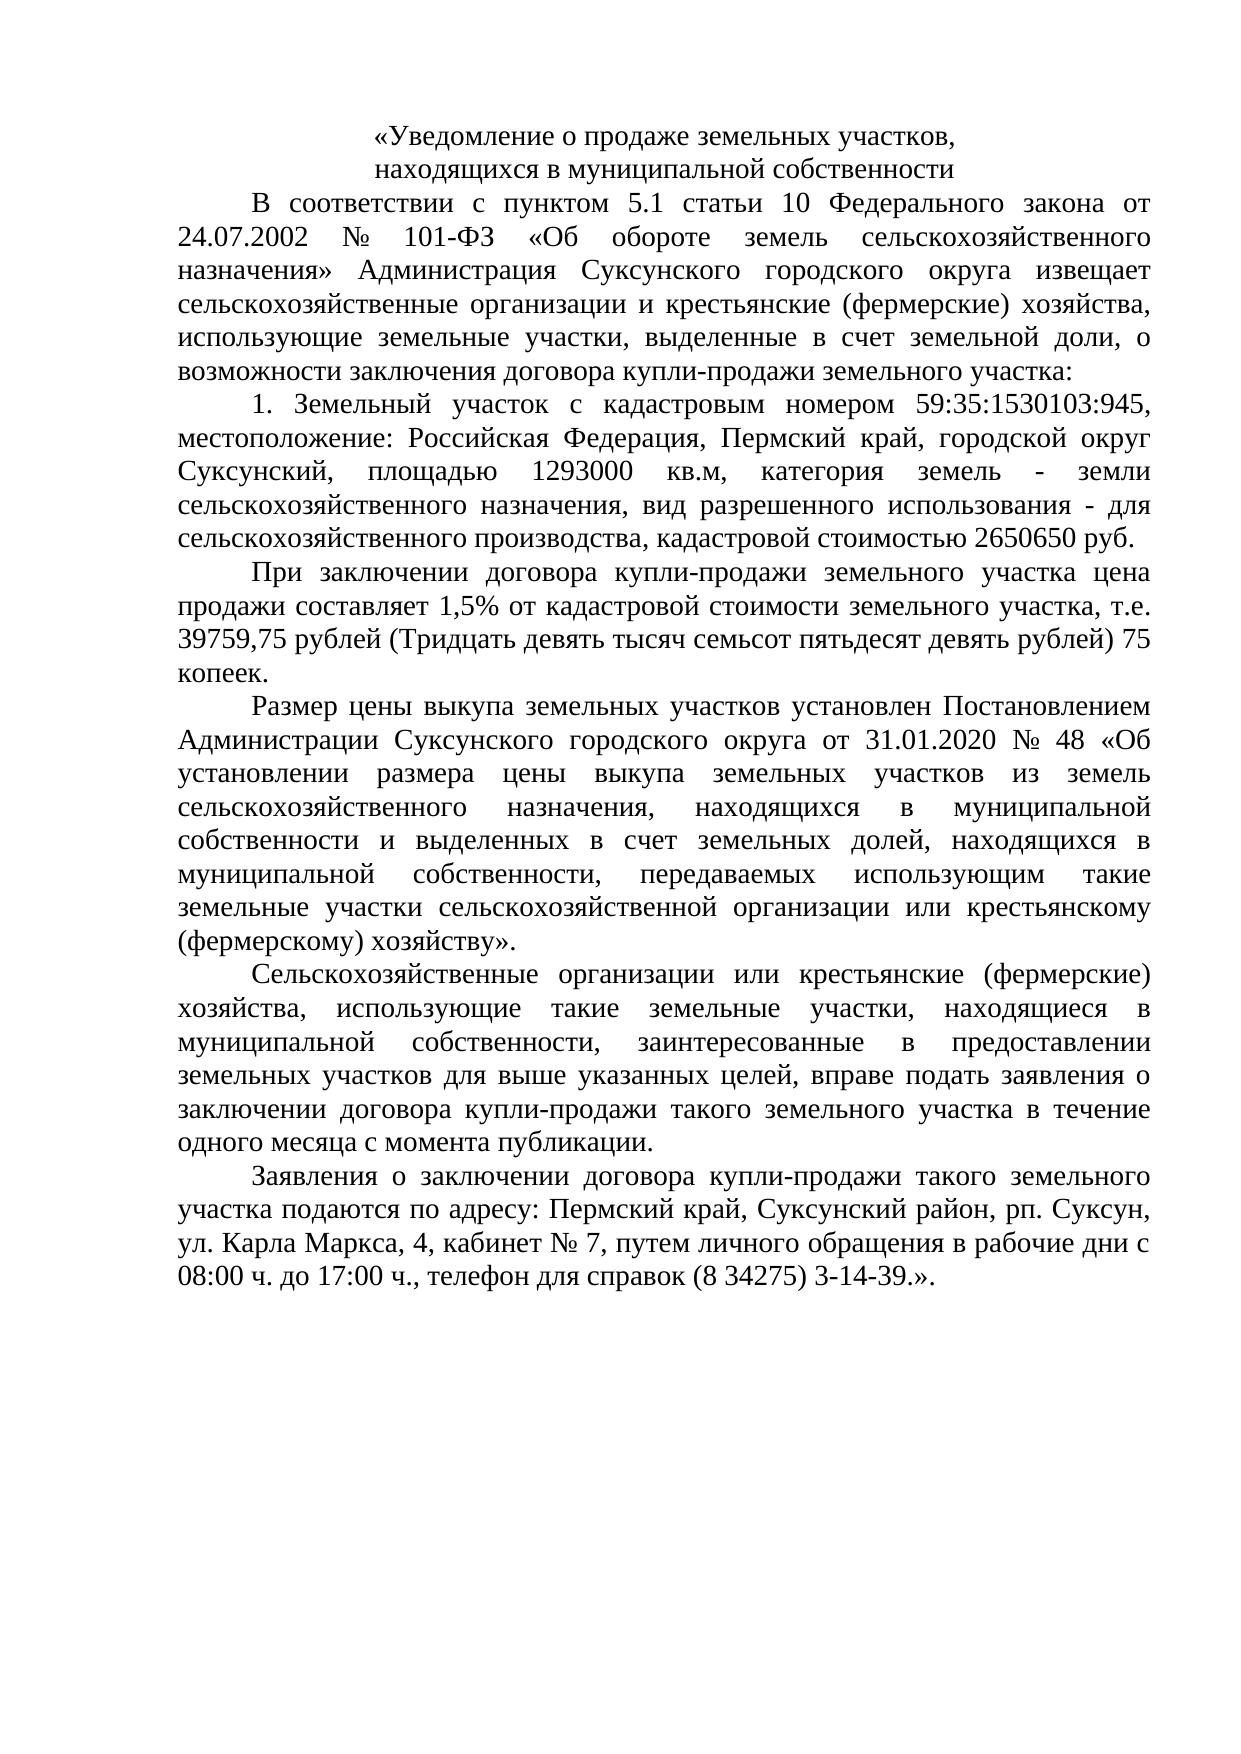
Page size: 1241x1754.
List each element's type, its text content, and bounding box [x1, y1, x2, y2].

text При заключении договора купли-продажи земельного участка цена продажи составляет 1,5% от кадастровой стоимости земельного участка, т.е. 39759,75 рублей (Тридцать девять тысяч семьсот пятьдесят девять рублей) 75 копеек. [177, 554, 1152, 688]
text Размер цены выкупа земельных участков установлен Постановлением Администрации Суксунского городского округа от 31.01.2020 № 48 «Об установлении размера цены выкупа земельных участков из земель сельскохозяйственного назначения, находящихся в муниципальной собственности и выделенных в счет земельных долей, находящихся в муниципальной собственности, передаваемых использующим такие земельные участки сельскохозяйственной организации или крестьянскому (фермерскому) хозяйству». [177, 688, 1152, 957]
text В соответствии с пунктом 5.1 статьи 10 Федерального закона от 24.07.2002 № 101-ФЗ «Об обороте земель сельскохозяйственного назначения» Администрация Суксунского городского округа извещает сельскохозяйственные организации и крестьянские (фермерские) хозяйства, использующие земельные участки, выделенные в счет земельной доли, о возможности заключения договора купли-продажи земельного участка: [177, 185, 1152, 386]
text находящихся в муниципальной собственности [177, 152, 1152, 185]
text 1. Земельный участок с кадастровым номером 59:35:1530103:945, местоположение: Российская Федерация, Пермский край, городской округ Суксунский, площадью 1293000 кв.м, категория земель - земли сельскохозяйственного назначения, вид разрешенного использования - для сельскохозяйственного производства, кадастровой стоимостью 2650650 руб. [177, 386, 1152, 554]
text Сельскохозяйственные организации или крестьянские (фермерские) хозяйства, использующие такие земельные участки, находящиеся в муниципальной собственности, заинтересованные в предоставлении земельных участков для выше указанных целей, вправе подать заявления о заключении договора купли-продажи такого земельного участка в течение одного месяца с момента публикации. [177, 957, 1152, 1158]
text Заявления о заключении договора купли-продажи такого земельного участка подаются по адресу: Пермский край, Суксунский район, рп. Суксун, ул. Карла Маркса, 4, кабинет № 7, путем личного обращения в рабочие дни с 08:00 ч. до 17:00 ч., телефон для справок (8 34275) 3-14-39.». [177, 1158, 1152, 1292]
text «Уведомление о продаже земельных участков, [177, 118, 1152, 152]
